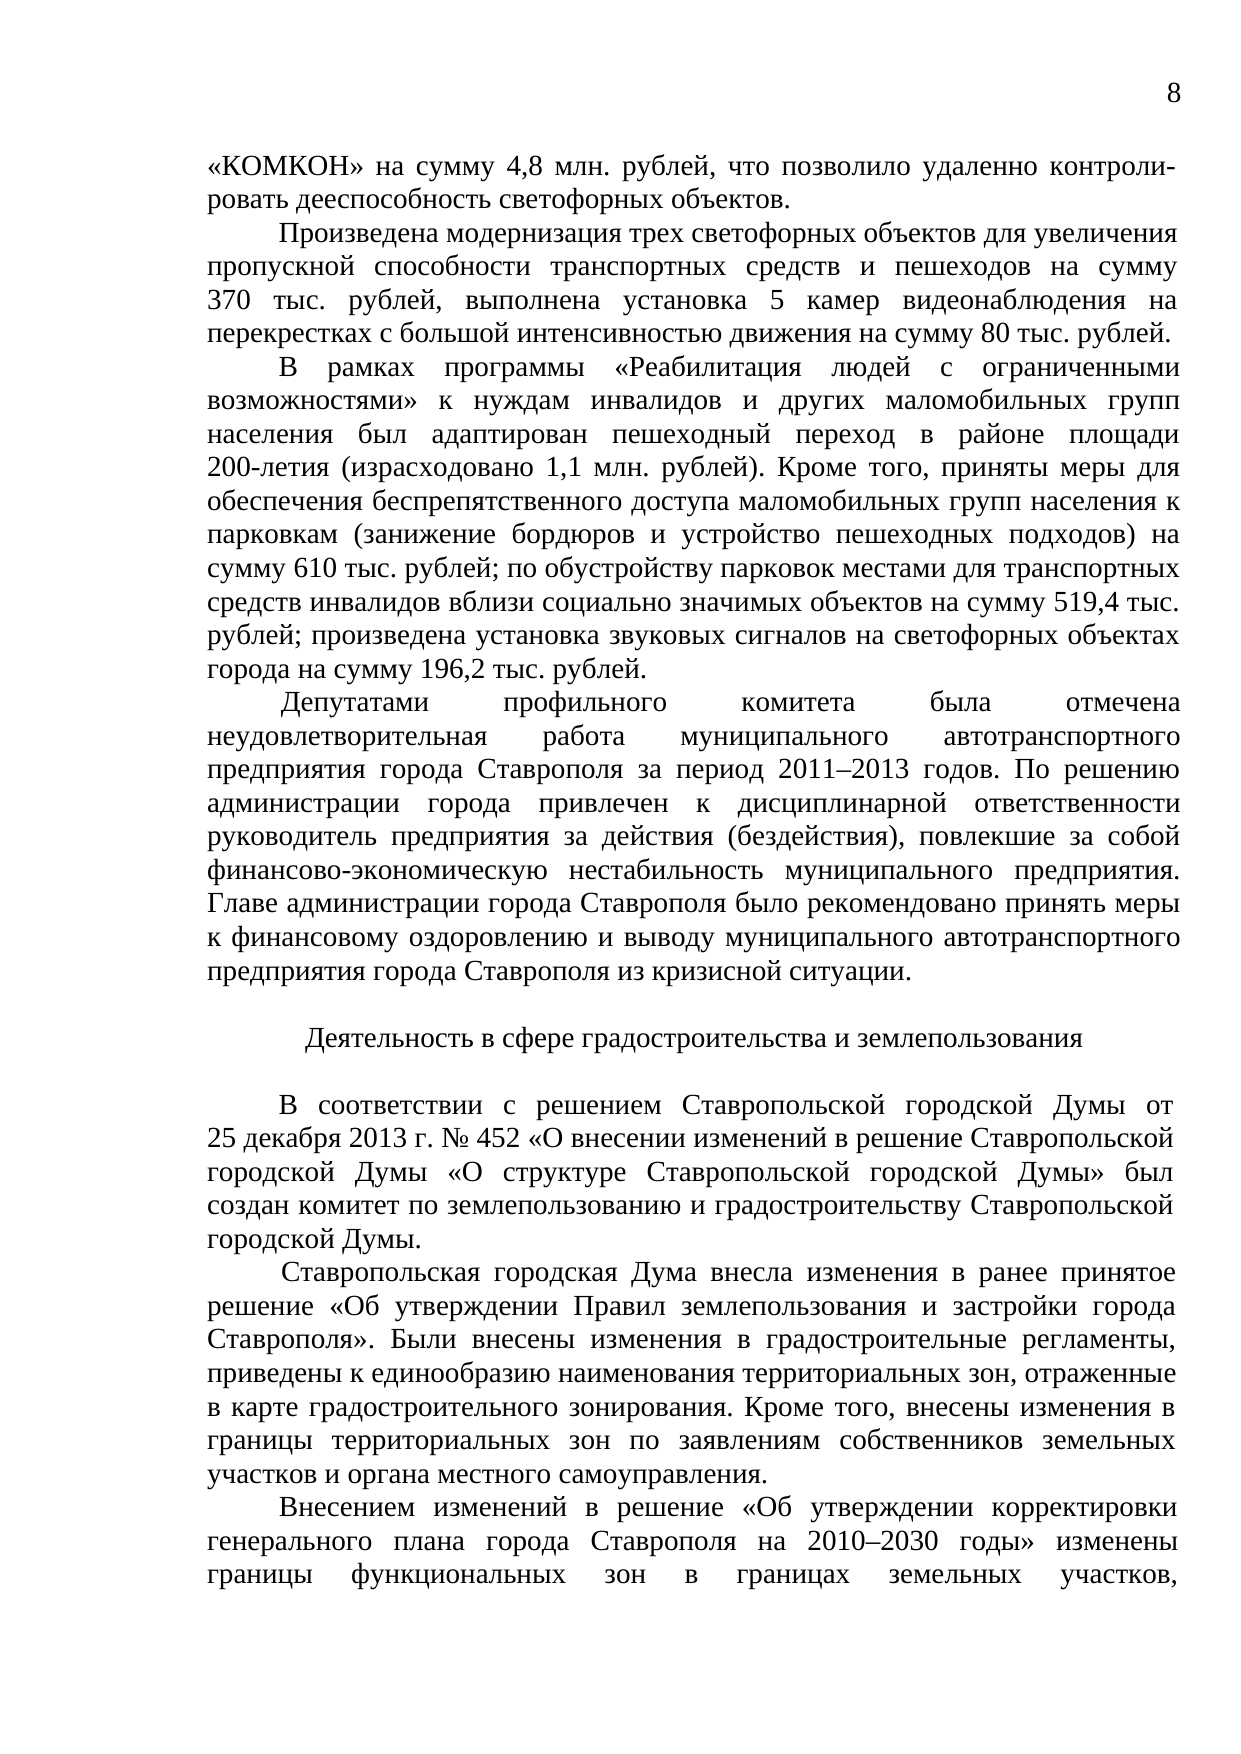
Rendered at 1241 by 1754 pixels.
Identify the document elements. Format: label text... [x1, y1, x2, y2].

text В соответствии с решением Ставропольской городской Думы от 25 декабря 2013 г. № 452 «О внесении изменений в решение Ставропольской городской Думы «О структуре Ставропольской городской Думы» был создан комитет по землепользованию и градостроительству Ставропольской городской Думы. [207, 1087, 1174, 1254]
text Ставропольская городская Дума внесла изменения в ранее принятое решение «Об утверждении Правил землепользования и застройки города Ставрополя». Были внесены изменения в градостроительные регламенты, приведены к единообразию наименования территориальных зон, отраженные в карте градостроительного зонирования. Кроме того, внесены изменения в границы территориальных зон по заявлениям собственников земельных участков и органа местного самоуправления. [207, 1254, 1177, 1489]
text Деятельность в сфере градостроительства и землепользования [207, 1020, 1181, 1053]
text Депутатами профильного комитета была отмечена неудовлетворительная работа муниципального автотранспортного предприятия города Ставрополя за период 2011–2013 годов. По решению администрации города привлечен к дисциплинарной ответственности руководитель предприятия за действия (бездействия), повлекшие за собой финансово-экономическую нестабильность муниципального предприятия. Главе администрации города Ставрополя было рекомендовано принять меры к финансовому оздоровлению и выводу муниципального автотранспортного предприятия города Ставрополя из кризисной ситуации. [207, 684, 1181, 986]
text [207, 1489, 1179, 1590]
text Произведена модернизация трех светофорных объектов для увеличения пропускной способности транспортных средств и пешеходов на сумму 370 тыс. рублей, выполнена установка 5 камер видеонаблюдения на перекрестках с большой интенсивностью движения на сумму 80 тыс. рублей. [207, 215, 1178, 349]
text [207, 148, 1177, 215]
text В рамках программы «Реабилитация людей с ограниченными возможностями» к нуждам инвалидов и других маломобильных групп населения был адаптирован пешеходный переход в районе площади 200-летия (израсходовано 1,1 млн. рублей). Кроме того, приняты меры для обеспечения беспрепятственного доступа маломобильных групп населения к парковкам (занижение бордюров и устройство пешеходных подходов) на сумму 610 тыс. рублей; по обустройству парковок местами для транспортных средств инвалидов вблизи социально значимых объектов на сумму 519,4 тыс. рублей; произведена установка звуковых сигналов на светофорных объектах города на сумму 196,2 тыс. рублей. [207, 349, 1181, 684]
